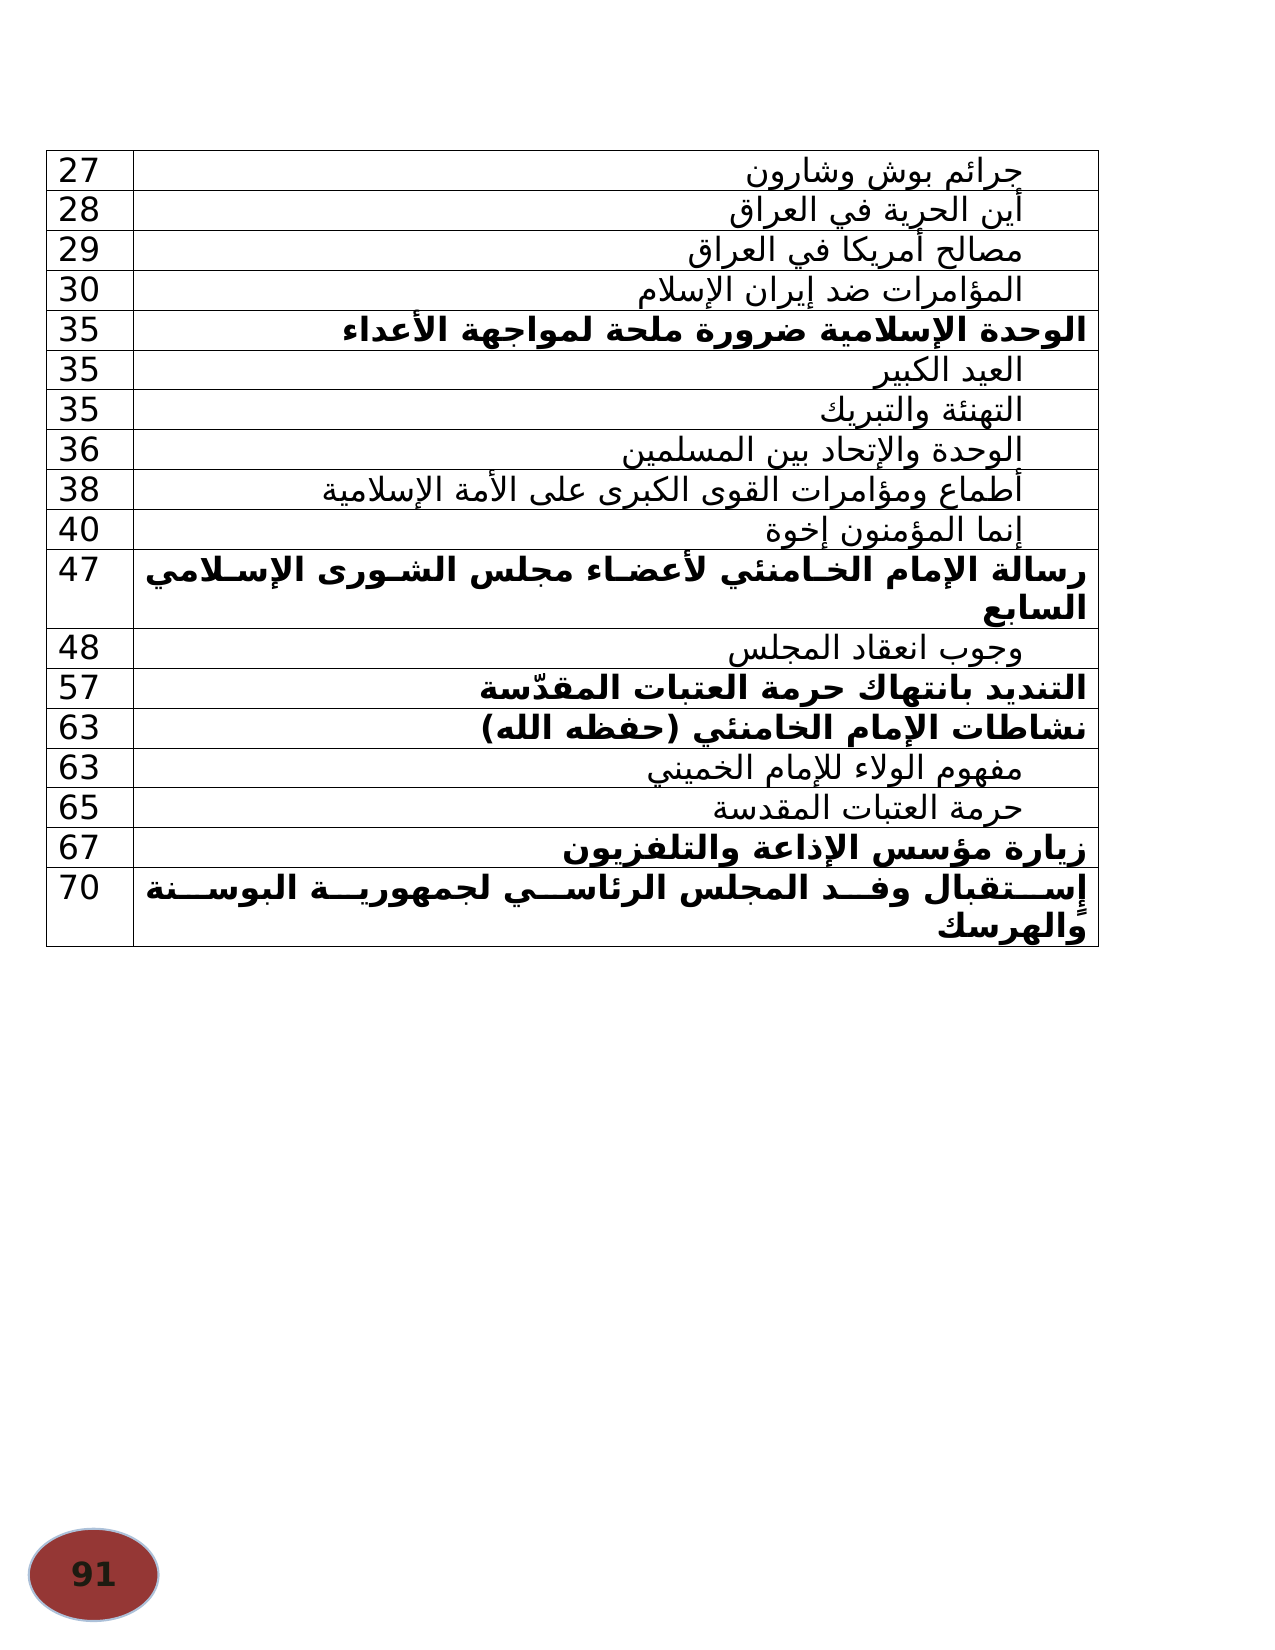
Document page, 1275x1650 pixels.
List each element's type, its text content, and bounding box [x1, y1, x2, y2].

table_cell التنديد بانتهاك حرمة العتبات المقدّسة [134, 669, 1098, 707]
table_cell 38 [47, 470, 133, 509]
table_cell العيد الكبير [134, 351, 1098, 389]
table_cell نشاطات الإمام الخامنئي (حفظه الله) [134, 709, 1098, 747]
table_cell الوحدة والإتحاد بين المسلمين [134, 430, 1098, 469]
table_cell 48 [47, 629, 133, 668]
table_cell المؤامرات ضد إيران الإسلام [134, 271, 1098, 309]
table_cell إٍستقبال وفد المجلس الرئاسي لجمهورية البوسنة والهرسك [134, 868, 1098, 946]
table_cell 57 [47, 669, 133, 707]
table_cell 47 [47, 550, 133, 628]
table_cell 63 [47, 709, 133, 747]
table_cell وجوب انعقاد المجلس [134, 629, 1098, 668]
table_cell 40 [47, 510, 133, 549]
table_cell 35 [47, 351, 133, 389]
table_cell 63 [47, 749, 133, 787]
table_cell 67 [47, 828, 133, 867]
table_cell التهنئة والتبريك [134, 390, 1098, 429]
table_cell 35 [47, 311, 133, 349]
table_cell الوحدة الإسلامية ضرورة ملحة لمواجهة الأعداء [134, 311, 1098, 349]
table_cell 70 [47, 868, 133, 946]
table_cell أطماع ومؤامرات القوى الكبرى على الأمة الإسلامية [134, 470, 1098, 509]
table_cell حرمة العتبات المقدسة [134, 788, 1098, 827]
table_cell مفهوم الولاء للإمام الخميني [134, 749, 1098, 787]
table_cell 28 [47, 191, 133, 230]
table_cell زيارة مؤسس الإذاعة والتلفزيون [134, 828, 1098, 867]
table_cell إنما المؤمنون إخوة [134, 510, 1098, 549]
table_cell 65 [47, 788, 133, 827]
table_header جرائم بوش وشارون [134, 151, 1098, 190]
table_cell 36 [47, 430, 133, 469]
table_header 27 [47, 151, 133, 190]
table_cell 35 [47, 390, 133, 429]
table_cell 30 [47, 271, 133, 309]
table_cell مصالح أمريكا في العراق [134, 231, 1098, 270]
table_cell رسالة الإمام الخامنئي لأعضاء مجلس الشورى الإسلامي السابع [134, 550, 1098, 628]
table_cell أين الحرية في العراق [134, 191, 1098, 230]
table_cell 29 [47, 231, 133, 270]
